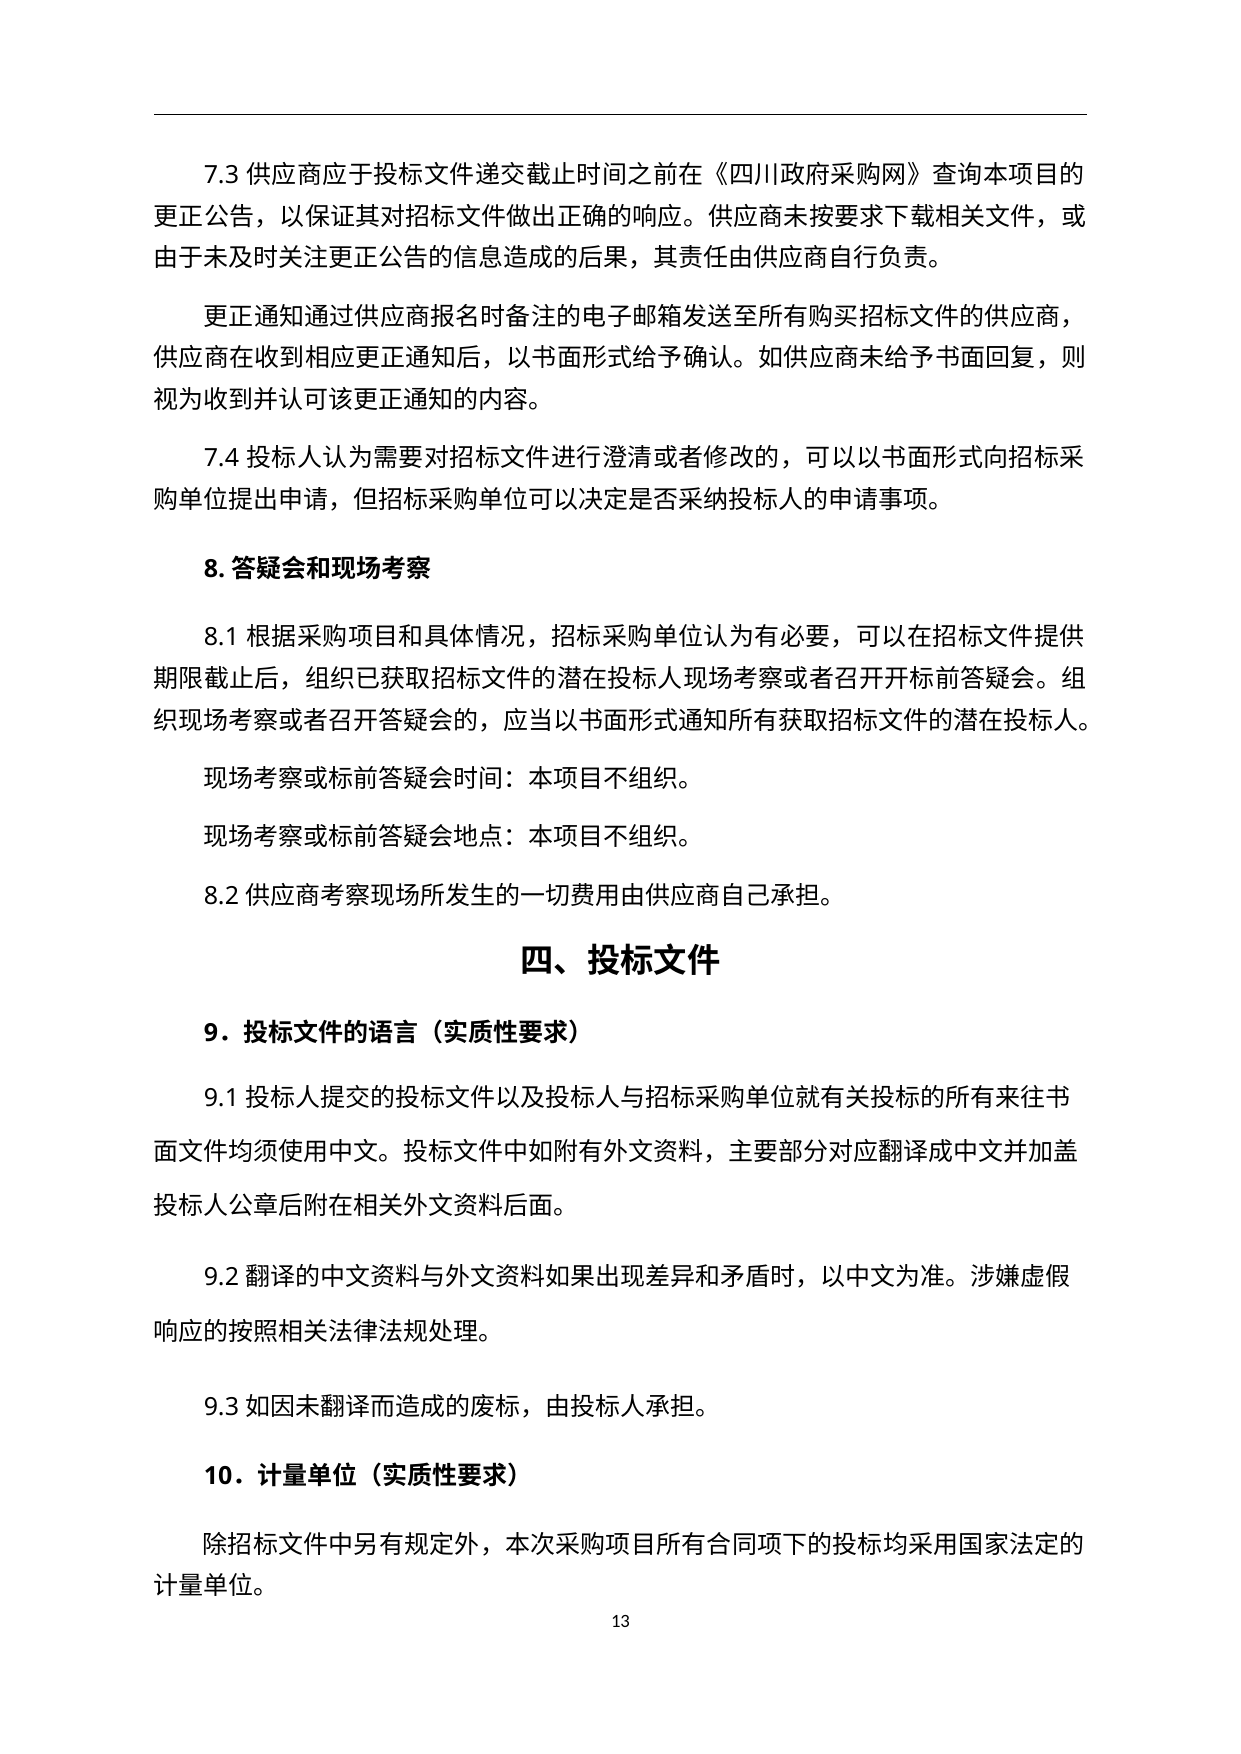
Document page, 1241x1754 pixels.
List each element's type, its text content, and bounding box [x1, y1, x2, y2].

subtitle 8. 答疑会和现场考察 [153, 544, 1087, 585]
text 现场考察或标前答疑会时间：本项目不组织。 [153, 754, 1087, 796]
subtitle 10．计量单位（实质性要求） [153, 1451, 1087, 1493]
text 9.1 投标人提交的投标文件以及投标人与招标采购单位就有关投标的所有来往书面文件均须使用中文。投标文件中如附有外文资料，主要部分对应翻译成中文并加盖投标人公章后附在相关外文资料后面。 [153, 1077, 1087, 1222]
text 7.4 投标人认为需要对招标文件进行澄清或者修改的，可以以书面形式向招标采购单位提出申请，但招标采购单位可以决定是否采纳投标人的申请事项。 [153, 433, 1087, 517]
text 9.2 翻译的中文资料与外文资料如果出现差异和矛盾时，以中文为准。涉嫌虚假响应的按照相关法律法规处理。 [153, 1257, 1087, 1347]
text 7.3 供应商应于投标文件递交截止时间之前在《四川政府采购网》查询本项目的更正公告，以保证其对招标文件做出正确的响应。供应商未按要求下载相关文件，或由于未及时关注更正公告的信息造成的后果，其责任由供应商自行负责。 [153, 150, 1087, 275]
text 除招标文件中另有规定外，本次采购项目所有合同项下的投标均采用国家法定的计量单位。 [153, 1520, 1087, 1603]
text 8.2 供应商考察现场所发生的一切费用由供应商自己承担。 [153, 871, 1087, 912]
subtitle 9．投标文件的语言（实质性要求） [153, 1008, 1087, 1050]
text 8.1 根据采购项目和具体情况，招标采购单位认为有必要，可以在招标文件提供期限截止后，组织已获取招标文件的潜在投标人现场考察或者召开开标前答疑会。组织现场考察或者召开答疑会的，应当以书面形式通知所有获取招标文件的潜在投标人。 [153, 612, 1087, 737]
text 更正通知通过供应商报名时备注的电子邮箱发送至所有购买招标文件的供应商，供应商在收到相应更正通知后，以书面形式给予确认。如供应商未给予书面回复，则视为收到并认可该更正通知的内容。 [153, 292, 1087, 417]
subtitle 四、投标文件 [153, 939, 1087, 981]
text 现场考察或标前答疑会地点：本项目不组织。 [153, 812, 1087, 854]
text 9.3 如因未翻译而造成的废标，由投标人承担。 [153, 1382, 1087, 1424]
